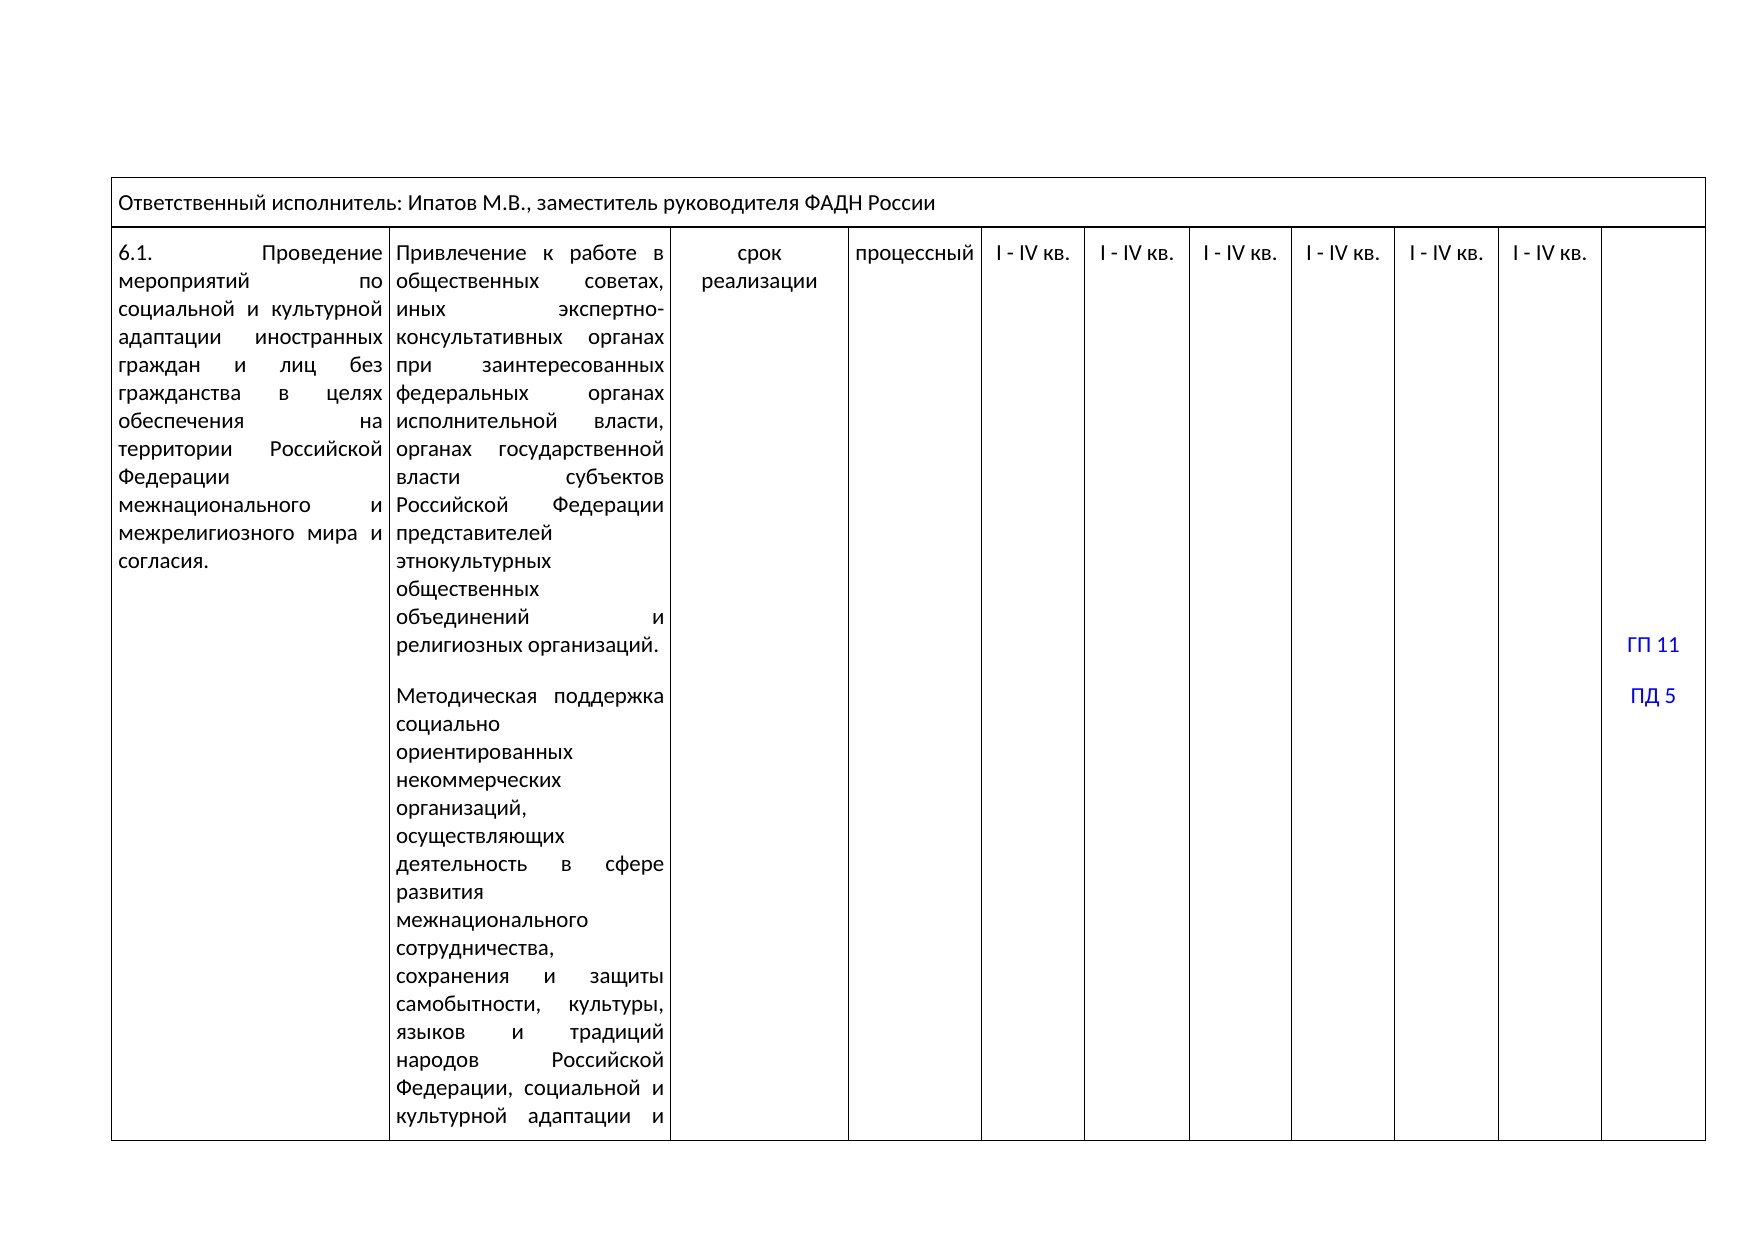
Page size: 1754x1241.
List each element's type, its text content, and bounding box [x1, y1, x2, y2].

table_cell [390, 669, 670, 1140]
table_cell ПД 5 [1602, 669, 1705, 1140]
table_cell срок реализации [671, 228, 848, 1140]
table_cell I - IV кв. [1395, 228, 1498, 1140]
table_cell I - IV кв. [1499, 228, 1601, 1140]
table_cell процессный [849, 228, 981, 1140]
table_cell 6.1. Проведение мероприятий по социальной и культурной адаптации иностранных граждан и лиц без гражданства в целях обеспечения на территории Российской Федерации межнационального и межрелигиозного мира и согласия. [112, 228, 389, 1140]
table_cell I - IV кв. [1292, 228, 1394, 1140]
table_cell I - IV кв. [1085, 228, 1189, 1140]
table_cell ГП 11 [1602, 228, 1705, 669]
table_cell Ответственный исполнитель: Ипатов М.В., заместитель руководителя ФАДН России [112, 178, 1705, 226]
table_cell I - IV кв. [1190, 228, 1291, 1140]
table_cell I - IV кв. [982, 228, 1084, 1140]
table_cell Привлечение к работе в общественных советах, иных экспертно-консультативных органах при заинтересованных федеральных органах исполнительной власти, органах государственной власти субъектов Российской Федерации представителей этнокультурных общественных объединений и религиозных организаций. [390, 228, 670, 669]
